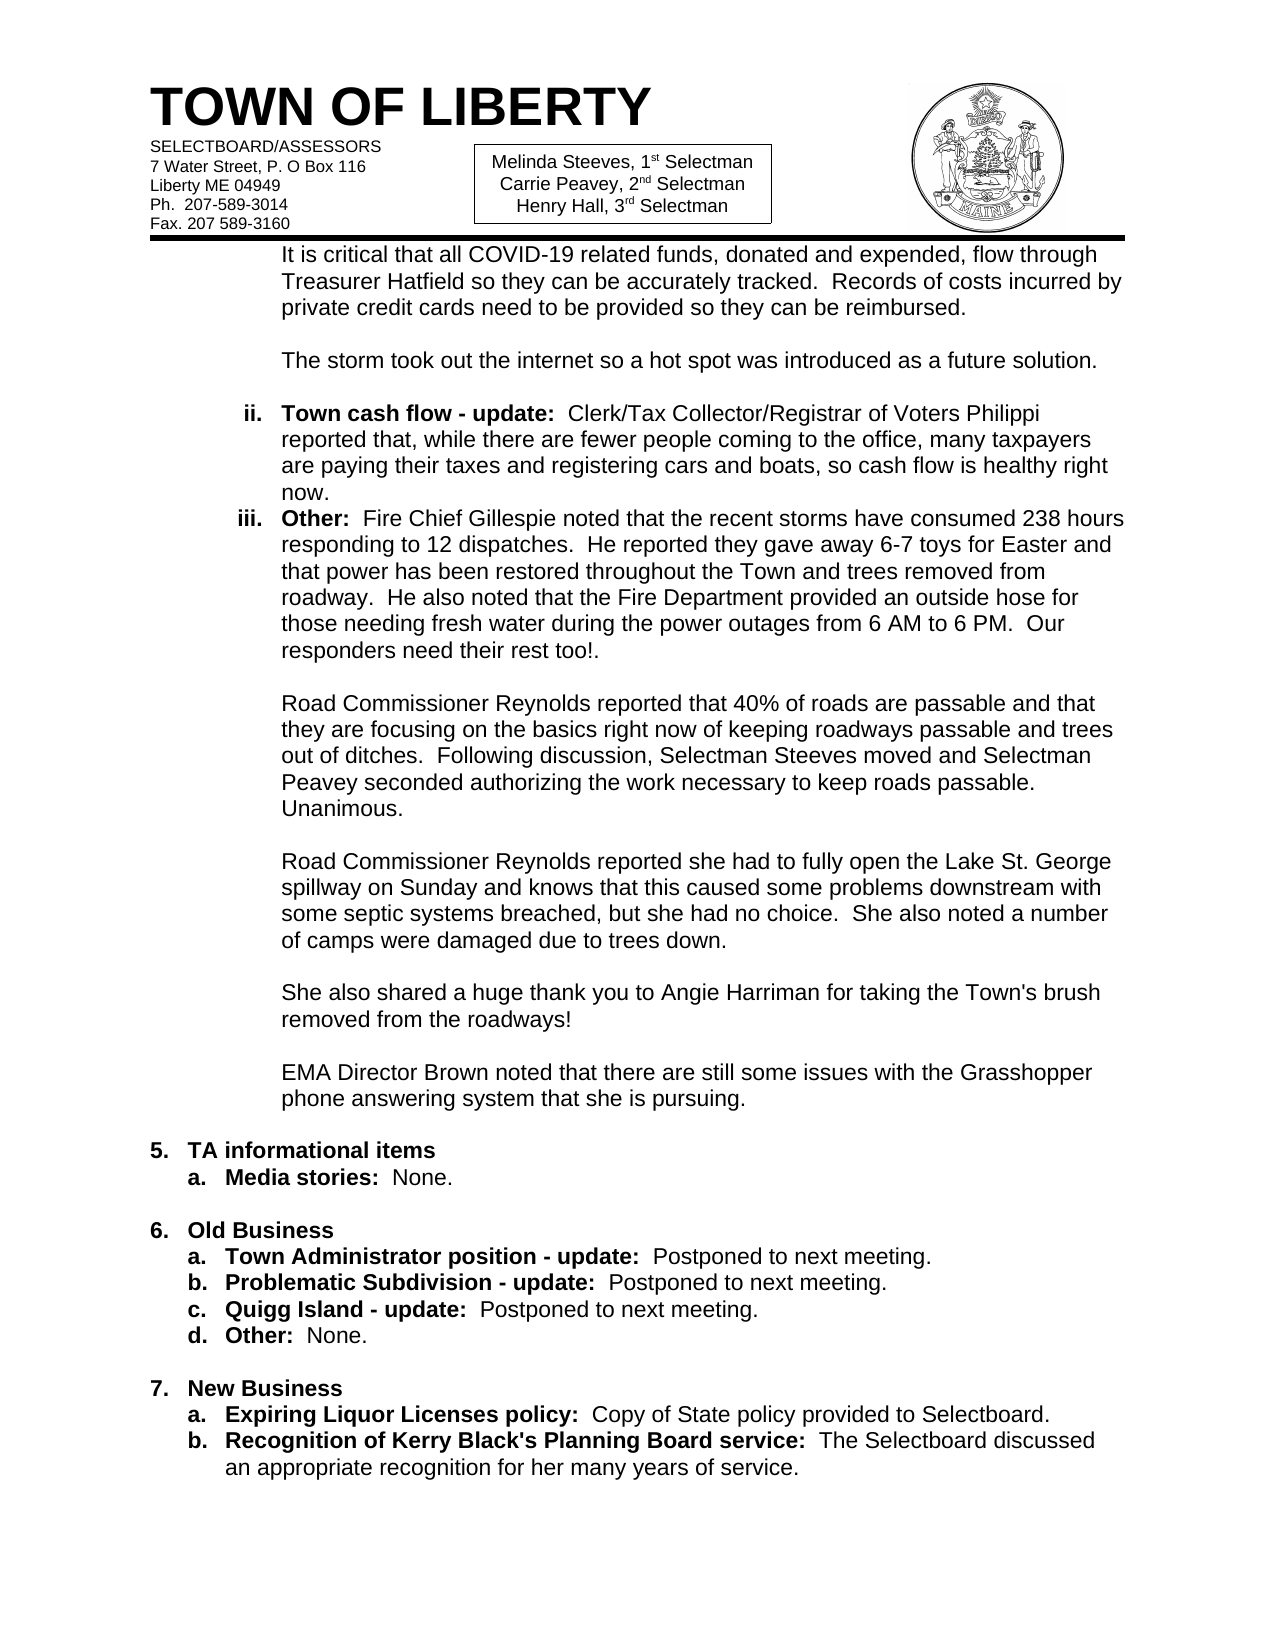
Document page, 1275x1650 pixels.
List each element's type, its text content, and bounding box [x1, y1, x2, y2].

picture [907, 82, 1066, 235]
text Road Commissioner Reynolds reported she had to fully open the Lake St. George spillway on Sunday and knows that this caused some problems downstream with some septic systems breached, but she had no choice. She also noted a number of camps were damaged due to trees down. [281, 848, 1125, 953]
list Other: Fire Chief Gillespie noted that the recent storms have consumed 238 hours responding to 12 dispatches. He reported they gave away 6-7 toys for Easter and that power has been restored throughout the Town and trees removed from roadway. He also noted that the Fire Department provided an outside hose for those needing fresh water during the power outages from 6 AM to 6 PM. Our responders need their rest too!. [262, 505, 1125, 663]
text She also shared a huge thank you to Angie Harriman for taking the Town's brush removed from the roadways! [281, 979, 1125, 1032]
list New Business [150, 1375, 1125, 1401]
text It is critical that all COVID-19 related funds, donated and expended, flow through Treasurer Hatfield so they can be accurately tracked. Records of costs incurred by private credit cards need to be provided so they can be reimbursed. [281, 241, 1125, 321]
text Road Commissioner Reynolds reported that 40% of roads are passable and that they are focusing on the basics right now of keeping roadways passable and trees out of ditches. Following discussion, Selectman Steeves moved and Selectman Peavey seconded authorizing the work necessary to keep roads passable. Unanimous. [281, 689, 1125, 821]
list Recognition of Kerry Black's Planning Board service: The Selectboard discussed an appropriate recognition for her many years of service. [187, 1427, 1125, 1480]
list Problematic Subdivision - update: Postponed to next meeting. [187, 1269, 1125, 1296]
list Town cash flow - update: Clerk/Tax Collector/Registrar of Voters Philippi reported that, while there are fewer people coming to the office, many taxpayers are paying their taxes and registering cars and boats, so cash flow is healthy right now. [262, 399, 1125, 505]
text EMA Director Brown noted that there are still some issues with the Grasshopper phone answering system that she is pursuing. [281, 1058, 1125, 1111]
list TA informational items [150, 1137, 1125, 1164]
list Expiring Liquor Licenses policy: Copy of State policy provided to Selectboard. [187, 1401, 1125, 1427]
list Other: None. [187, 1322, 1125, 1348]
text The storm took out the internet so a hot spot was introduced as a future solution. [281, 347, 1125, 373]
list Town Administrator position - update: Postponed to next meeting. [187, 1243, 1125, 1269]
list Media stories: None. [187, 1164, 1125, 1190]
list Quigg Island - update: Postponed to next meeting. [187, 1296, 1125, 1322]
list Old Business [150, 1217, 1125, 1243]
